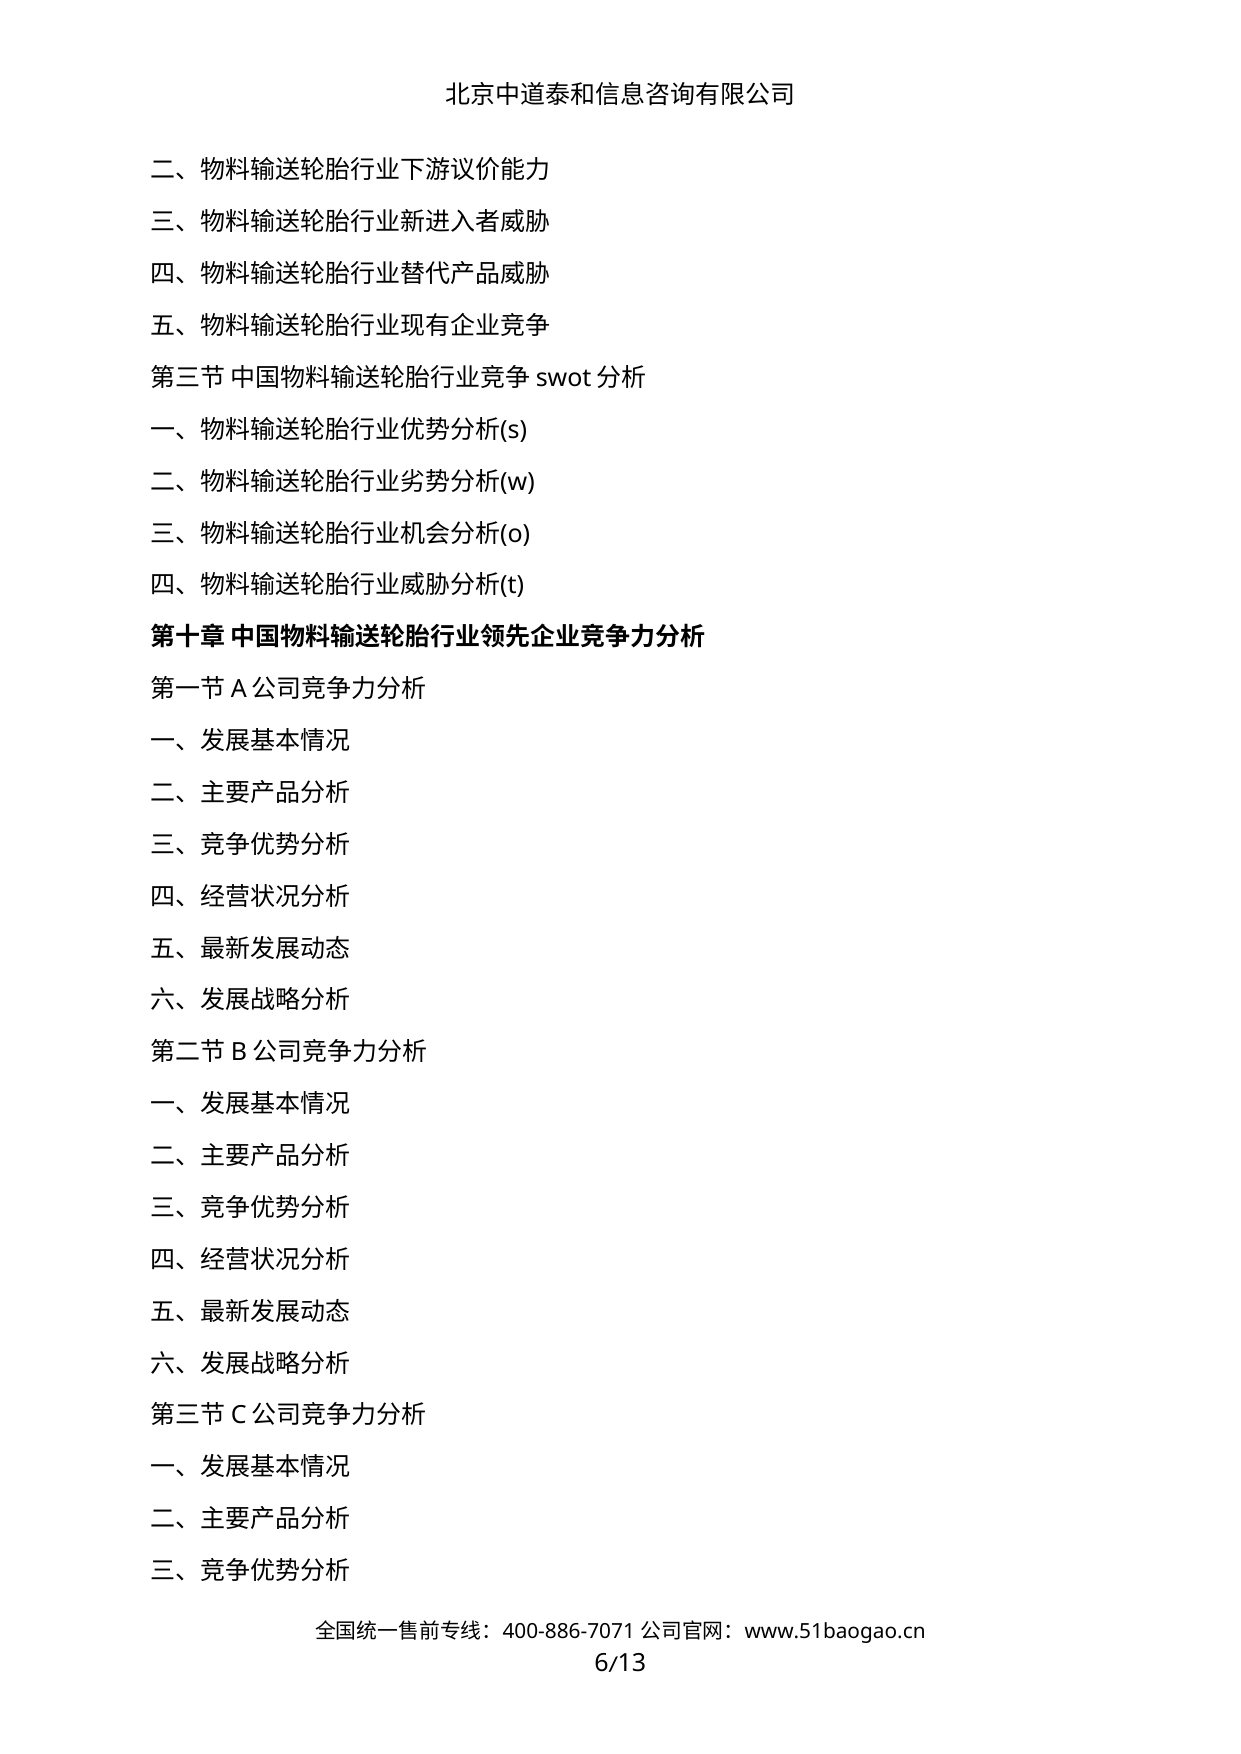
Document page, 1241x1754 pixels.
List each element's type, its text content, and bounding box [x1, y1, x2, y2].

text 第二节 B公司竞争力分析 [150, 1032, 1090, 1068]
text 四、经营状况分析 [150, 1239, 1090, 1276]
text 四、经营状况分析 [150, 876, 1090, 912]
text 一、发展基本情况 [150, 721, 1090, 757]
text 五、物料输送轮胎行业现有企业竞争 [150, 306, 1090, 342]
text 四、物料输送轮胎行业替代产品威胁 [150, 254, 1090, 290]
text 二、主要产品分析 [150, 1136, 1090, 1172]
text 二、物料输送轮胎行业劣势分析(w) [150, 461, 1090, 497]
text 第三节 C公司竞争力分析 [150, 1395, 1090, 1431]
text 第三节 中国物料输送轮胎行业竞争swot分析 [150, 357, 1090, 394]
text 四、物料输送轮胎行业威胁分析(t) [150, 565, 1090, 601]
text 三、竞争优势分析 [150, 824, 1090, 861]
text 三、物料输送轮胎行业新进入者威胁 [150, 202, 1090, 238]
text 三、竞争优势分析 [150, 1187, 1090, 1224]
text 六、发展战略分析 [150, 980, 1090, 1016]
text 第十章 中国物料输送轮胎行业领先企业竞争力分析 [150, 617, 1090, 653]
text 三、竞争优势分析 [150, 1551, 1090, 1587]
text 第一节 A公司竞争力分析 [150, 669, 1090, 705]
text 五、最新发展动态 [150, 928, 1090, 964]
text 二、物料输送轮胎行业下游议价能力 [150, 150, 1090, 186]
text 一、物料输送轮胎行业优势分析(s) [150, 409, 1090, 446]
text 六、发展战略分析 [150, 1343, 1090, 1379]
text 三、物料输送轮胎行业机会分析(o) [150, 513, 1090, 549]
text 二、主要产品分析 [150, 772, 1090, 809]
text 一、发展基本情况 [150, 1447, 1090, 1483]
text 二、主要产品分析 [150, 1499, 1090, 1535]
text 一、发展基本情况 [150, 1084, 1090, 1120]
text 五、最新发展动态 [150, 1291, 1090, 1327]
